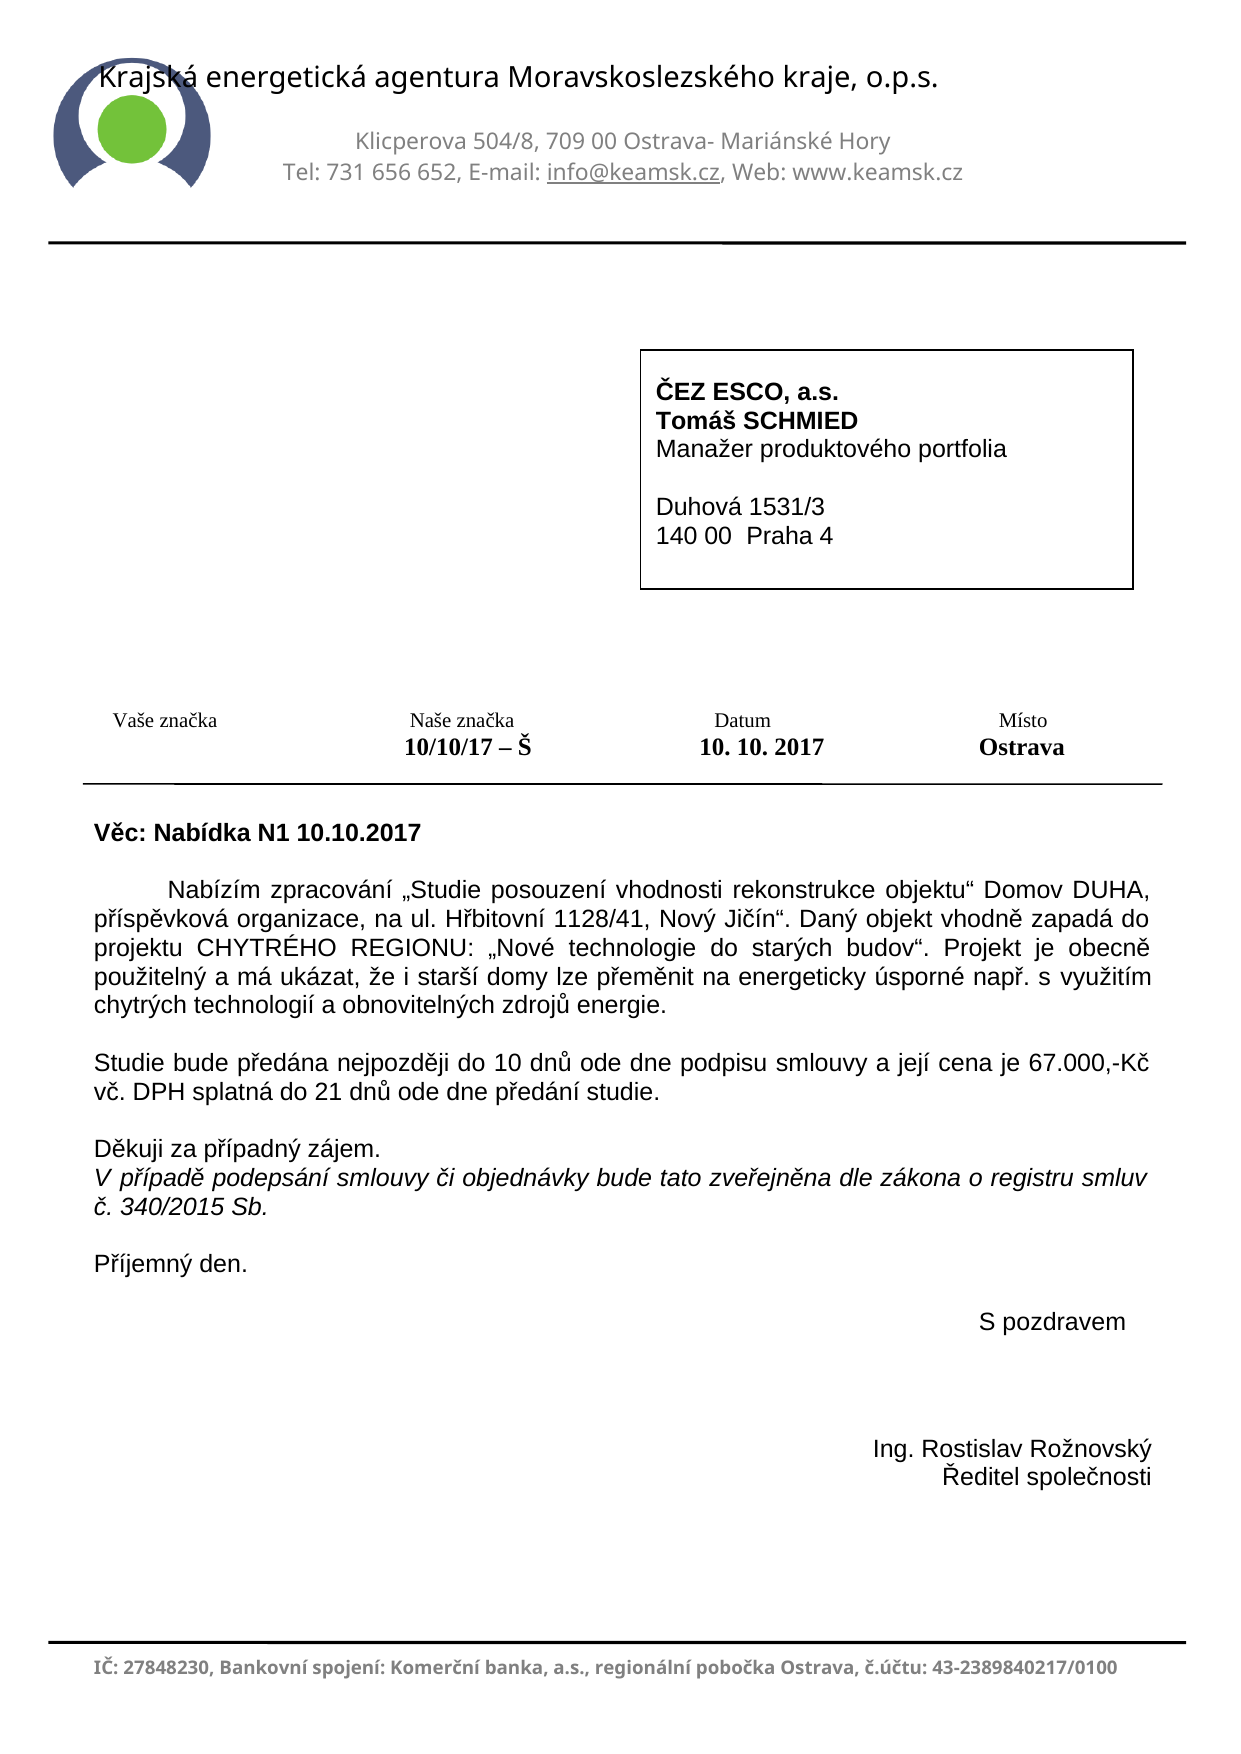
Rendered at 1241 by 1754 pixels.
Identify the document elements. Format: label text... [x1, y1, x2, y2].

text Děkuji za případný zájem. [94, 1134, 1152, 1163]
text Ing. Rostislav Rožnovský [94, 1434, 1152, 1462]
text Studie bude předána nejpozději do 10 dnů ode dne podpisu smlouvy a její cena je 67.000,-Kč vč. DPH splatná do 21 dnů ode dne předání studie. [94, 1048, 1152, 1105]
text V případě podepsání smlouvy či objednávky bude tato zveřejněna dle zákona o registru smluv č. 340/2015 Sb. [94, 1163, 1152, 1220]
text Věc: Nabídka N1 10.10.2017 [94, 818, 1152, 847]
text Příjemný den. [94, 1249, 1152, 1278]
text Ředitel společnosti [757, 1462, 1152, 1491]
text S pozdravem [979, 1307, 1152, 1335]
picture [48, 56, 216, 191]
text Vaše značka Naše značka Datum Místo [94, 708, 1152, 732]
text 10/10/17 – Š 10. 10. 2017 Ostrava [94, 732, 1152, 760]
text Nabízím zpracování „Studie posouzení vhodnosti rekonstrukce objektu“ Domov DUHA, příspěvková organizace, na ul. Hřbitovní 1128/41, Nový Jičín“. Daný objekt vhodně zapadá do projektu CHYTRÉHO REGIONU: „Nové technologie do starých budov“. Projekt je obecně použitelný a má ukázat, že i starší domy lze přeměnit na energeticky úsporné např. s využitím chytrých technologií a obnovitelných zdrojů energie. [94, 875, 1152, 1019]
